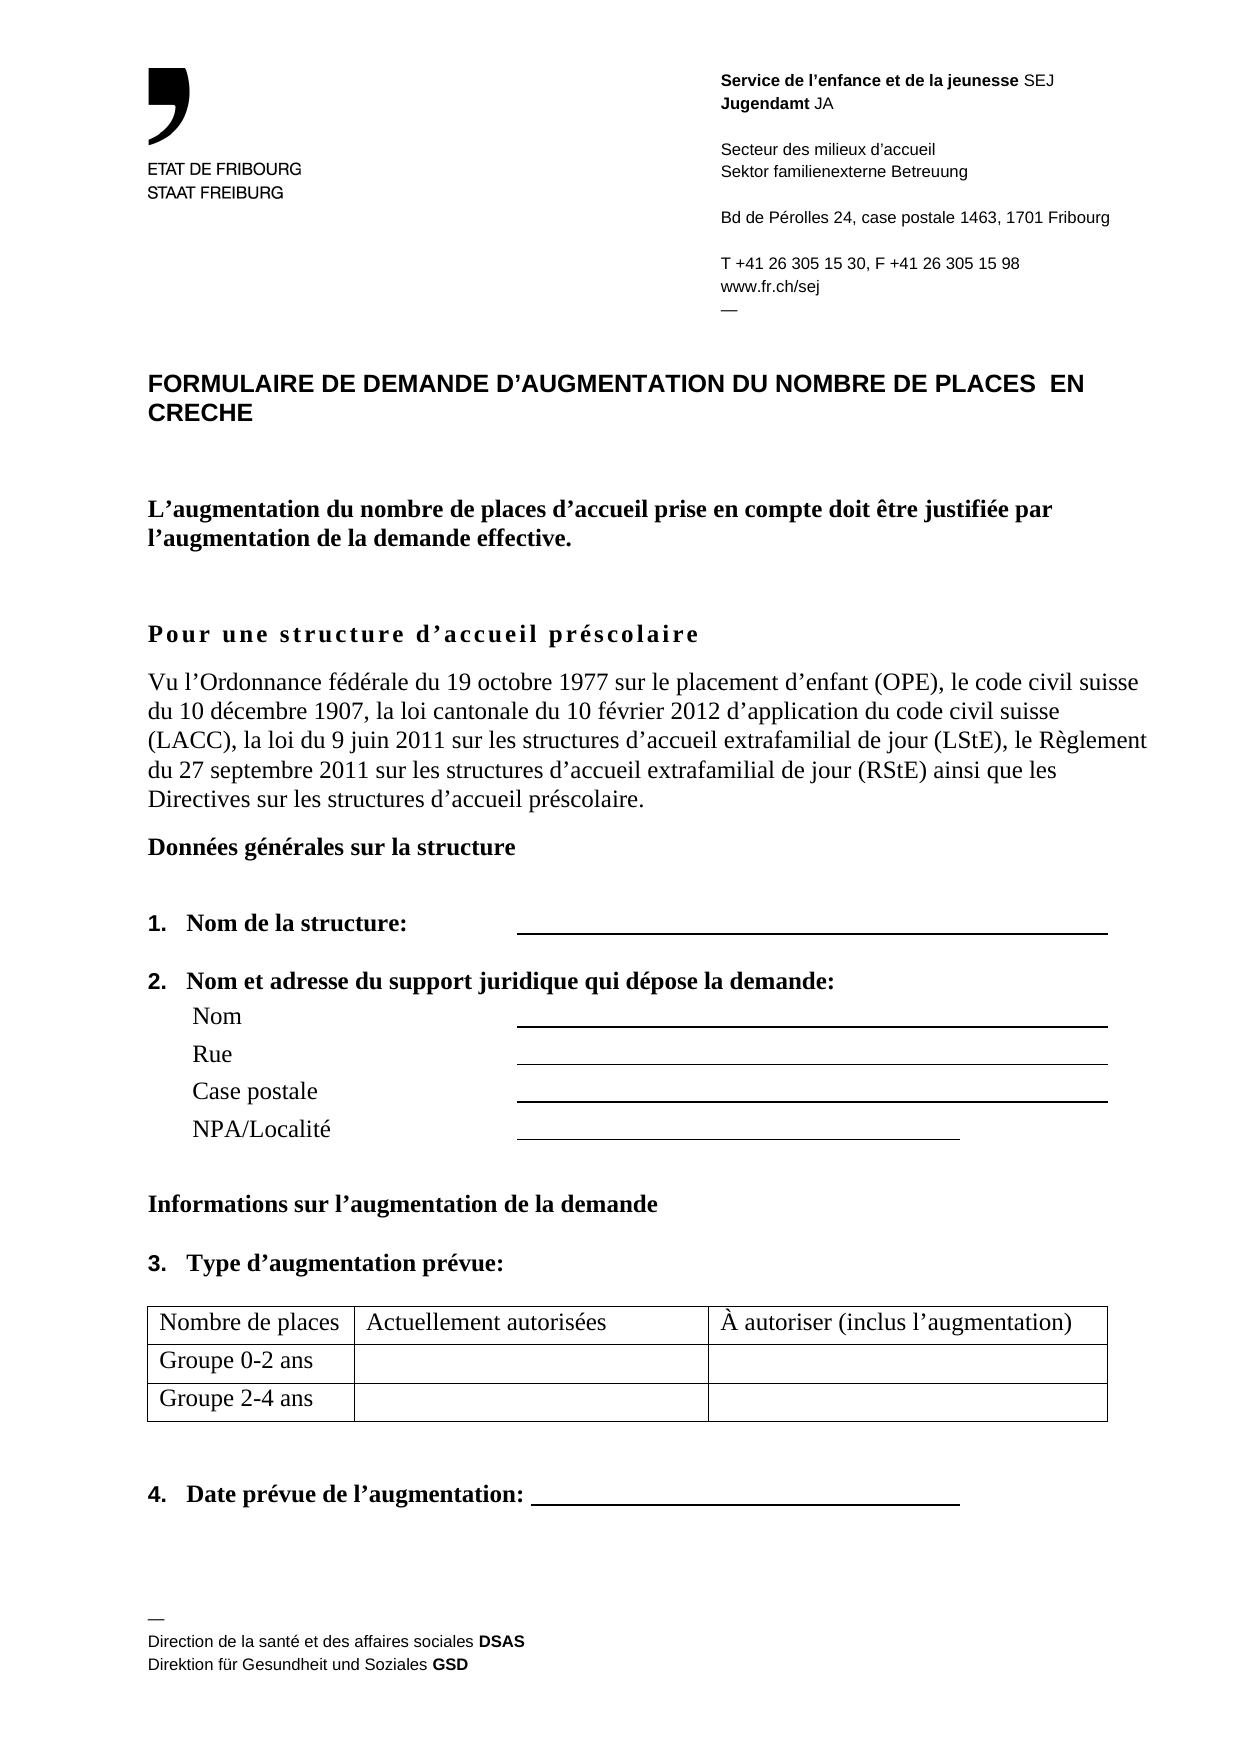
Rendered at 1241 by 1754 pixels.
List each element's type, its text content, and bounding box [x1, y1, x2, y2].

table_cell [709, 1345, 1107, 1382]
table_cell [709, 1384, 1107, 1421]
table_cell [355, 1384, 708, 1421]
table_header Actuellement autorisées [355, 1307, 708, 1344]
text Rue [192, 1032, 1152, 1070]
text Vu l’Ordonnance fédérale du 19 octobre 1977 sur le placement d’enfant (OPE), le code civil suisse du 10 décembre 1907, la loi cantonale du 10 février 2012 d’application du code civil suisse (LACC), la loi du 9 juin 2011 sur les structures d’accueil extrafamilial de jour (LStE), le Règlement du 27 septembre 2011 sur les structures d’accueil extrafamilial de jour (RStE) ainsi que les Directives sur les structures d’accueil préscolaire. [148, 667, 1152, 813]
table_header Nombre de places [148, 1307, 354, 1344]
table_cell Groupe 0-2 ans [148, 1345, 354, 1382]
text FORMULAIRE DE DEMANDE D’AUGMENTATION DU NOMBRE DE PLACES EN CRECHE [148, 369, 1152, 428]
text Données générales sur la structure [148, 832, 1152, 861]
text Nom de la structure: [148, 908, 1152, 937]
text Informations sur l’augmentation de la demande [148, 1182, 1152, 1220]
text L’augmentation du nombre de places d’accueil prise en compte doit être justifiée par l’augmentation de la demande effective. [148, 494, 1152, 553]
text Nom et adresse du support juridique qui dépose la demande: [148, 966, 1152, 995]
text Pour une structure d’accueil préscolaire [148, 619, 1152, 648]
text Type d’augmentation prévue: [148, 1248, 1152, 1277]
table_cell Groupe 2-4 ans [148, 1384, 354, 1421]
picture [147, 68, 301, 199]
text Nom [192, 995, 1152, 1032]
text Date prévue de l’augmentation: [148, 1479, 1152, 1534]
text NPA/Localité [192, 1107, 1152, 1145]
table_cell [355, 1345, 708, 1382]
text Case postale [192, 1070, 1152, 1107]
table_header À autoriser (inclus l’augmentation) [709, 1307, 1107, 1344]
